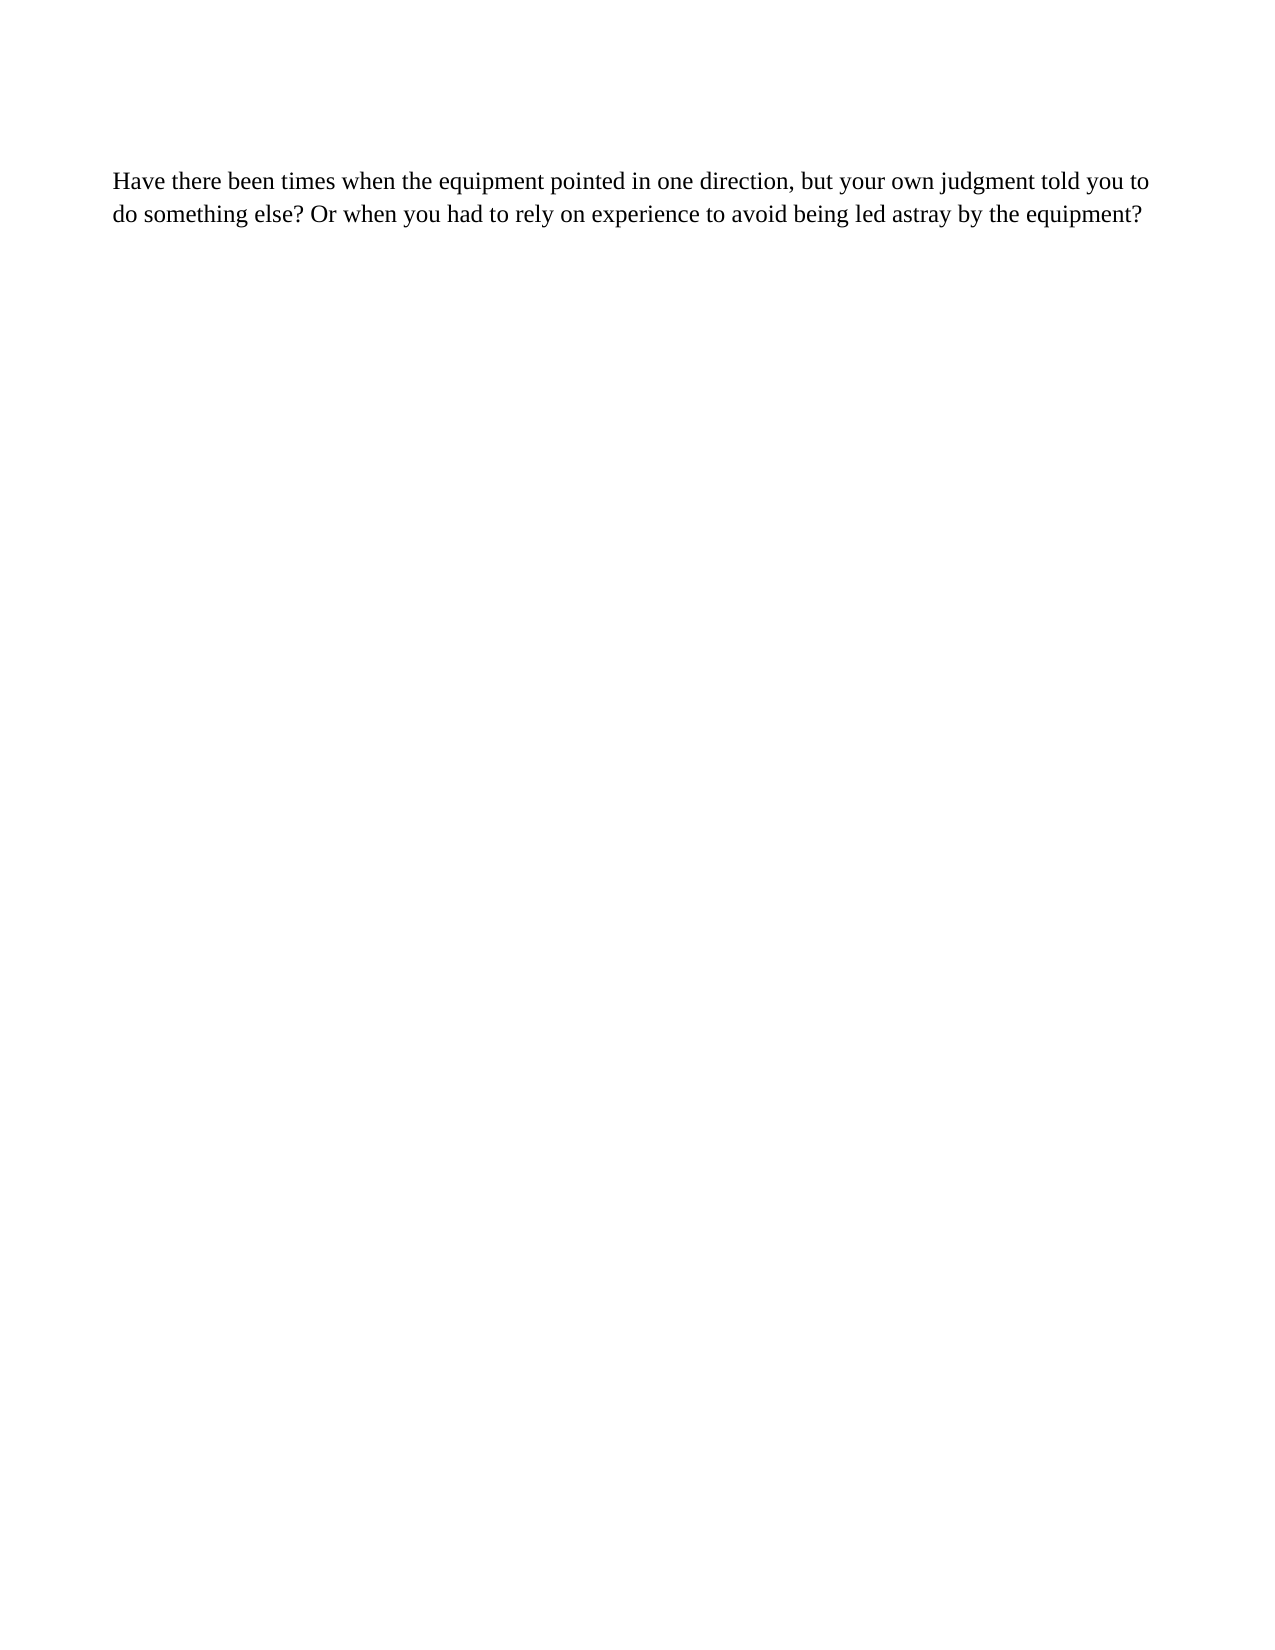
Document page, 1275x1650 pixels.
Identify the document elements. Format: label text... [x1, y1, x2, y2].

text Have there been times when the equipment pointed in one direction, but your own judgment told you to do something else? Or when you had to rely on experience to avoid being led astray by the equipment? [112, 166, 1162, 228]
